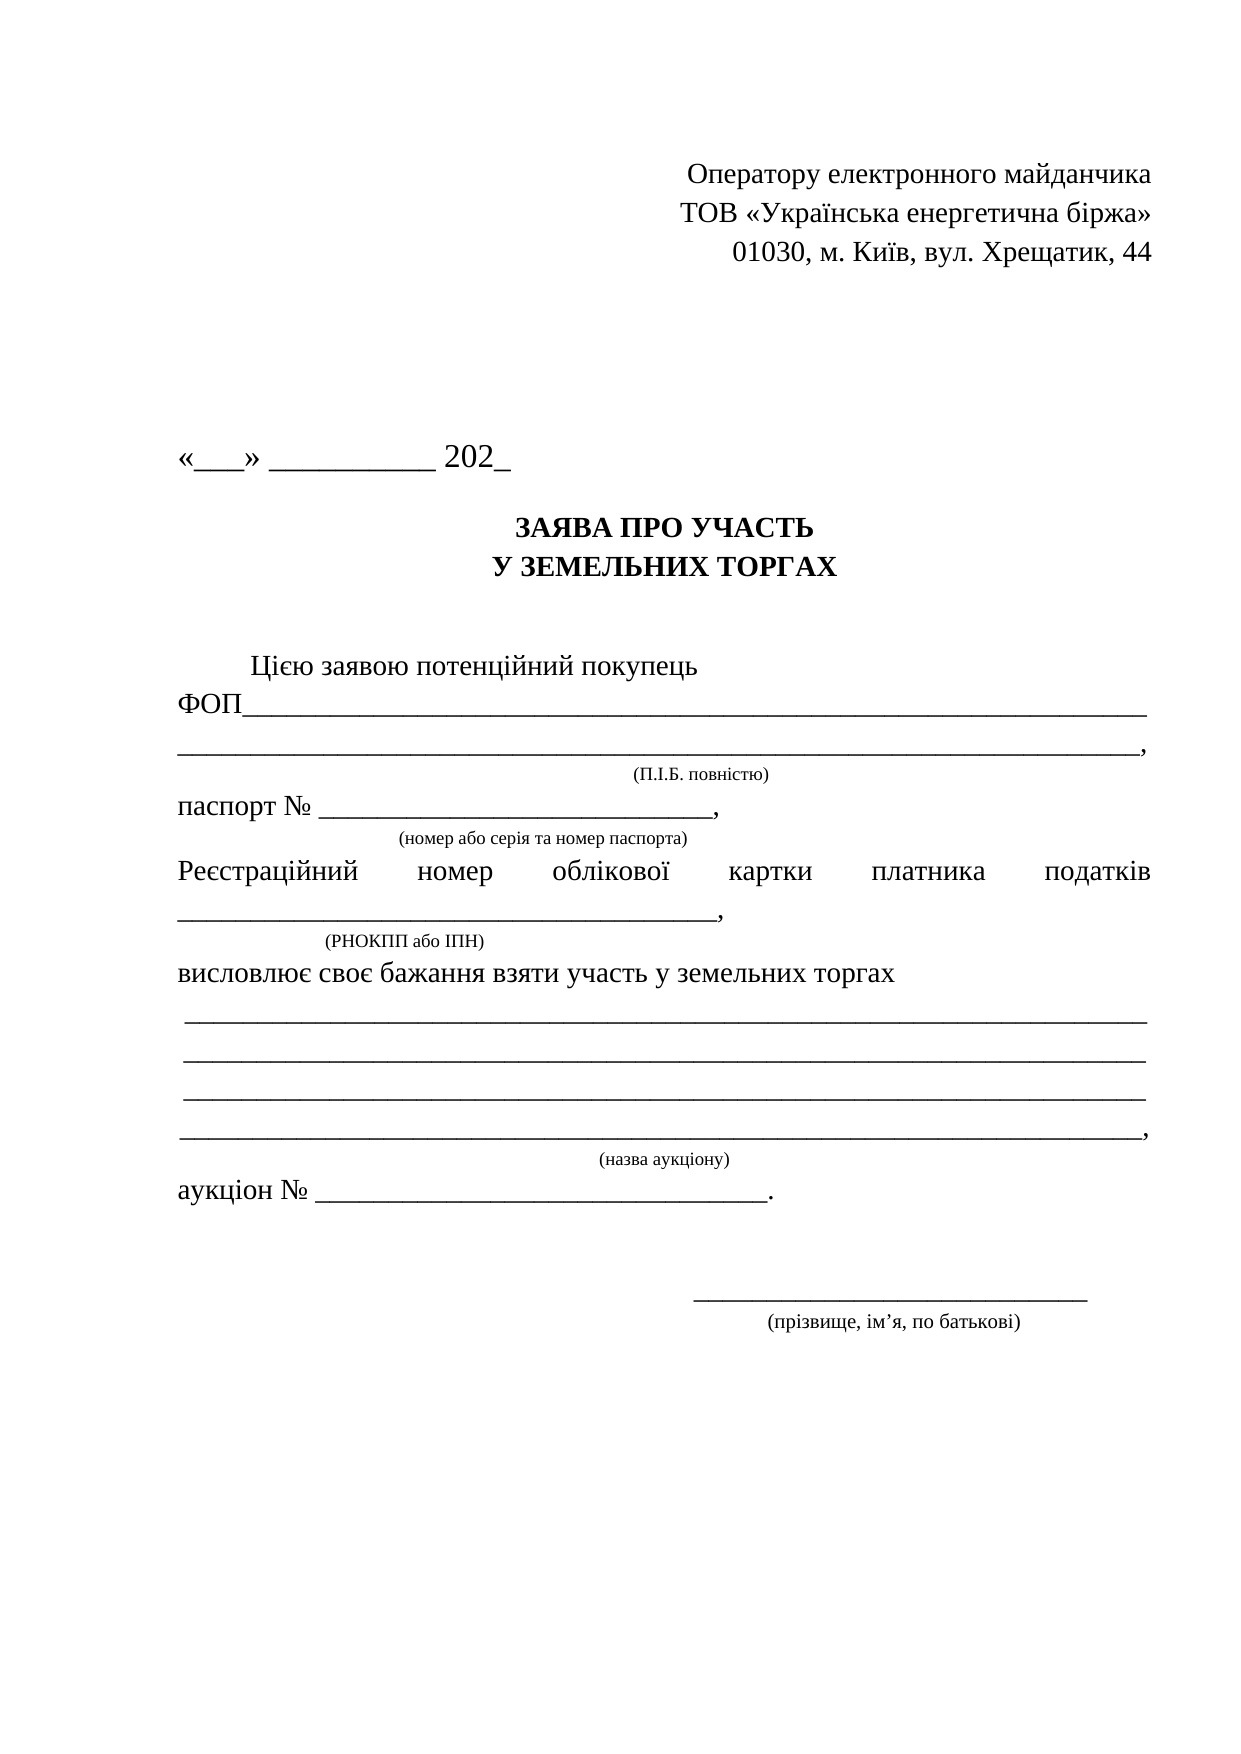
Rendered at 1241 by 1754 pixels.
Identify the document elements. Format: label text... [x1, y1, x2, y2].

text ТОВ «Українська енергетична біржа» [177, 195, 1152, 229]
text 01030, м. Київ, вул. Хрещатик, 44 [177, 234, 1152, 267]
text ФОП________________________________________________________________________________________________________________________________, [177, 686, 1152, 758]
text ___________________________ (прізвище, ім’я, по батькові) [177, 1271, 1099, 1333]
text (П.І.Б. повністю) [177, 763, 1152, 785]
text аукціон № _______________________________. [177, 1172, 1152, 1206]
text Цією заявою потенційний покупець [177, 648, 1152, 681]
text паспорт № ___________________________, [177, 788, 1152, 822]
text ЗАЯВА ПРО УЧАСТЬ У ЗЕМЕЛЬНИХ ТОРГАХ [177, 510, 1152, 582]
text висловлює своє бажання взяти участь у земельних торгах [177, 955, 1152, 988]
text «___» __________ 202_ [177, 436, 1152, 474]
text (РНОКПП або ІПН) [177, 930, 1152, 952]
text __________________________________________________________________ [177, 993, 1152, 1027]
text (номер або серія та номер паспорта) [177, 827, 1152, 848]
text (назва аукціону) [177, 1148, 1152, 1169]
text Реєстраційний номер облікової картки платника податків _____________________________________, [177, 853, 1152, 925]
text ______________________________________________________________________________________________________________________________________________________________________________________________________, [177, 1032, 1152, 1143]
text Оператору електронного майданчика [177, 157, 1152, 190]
